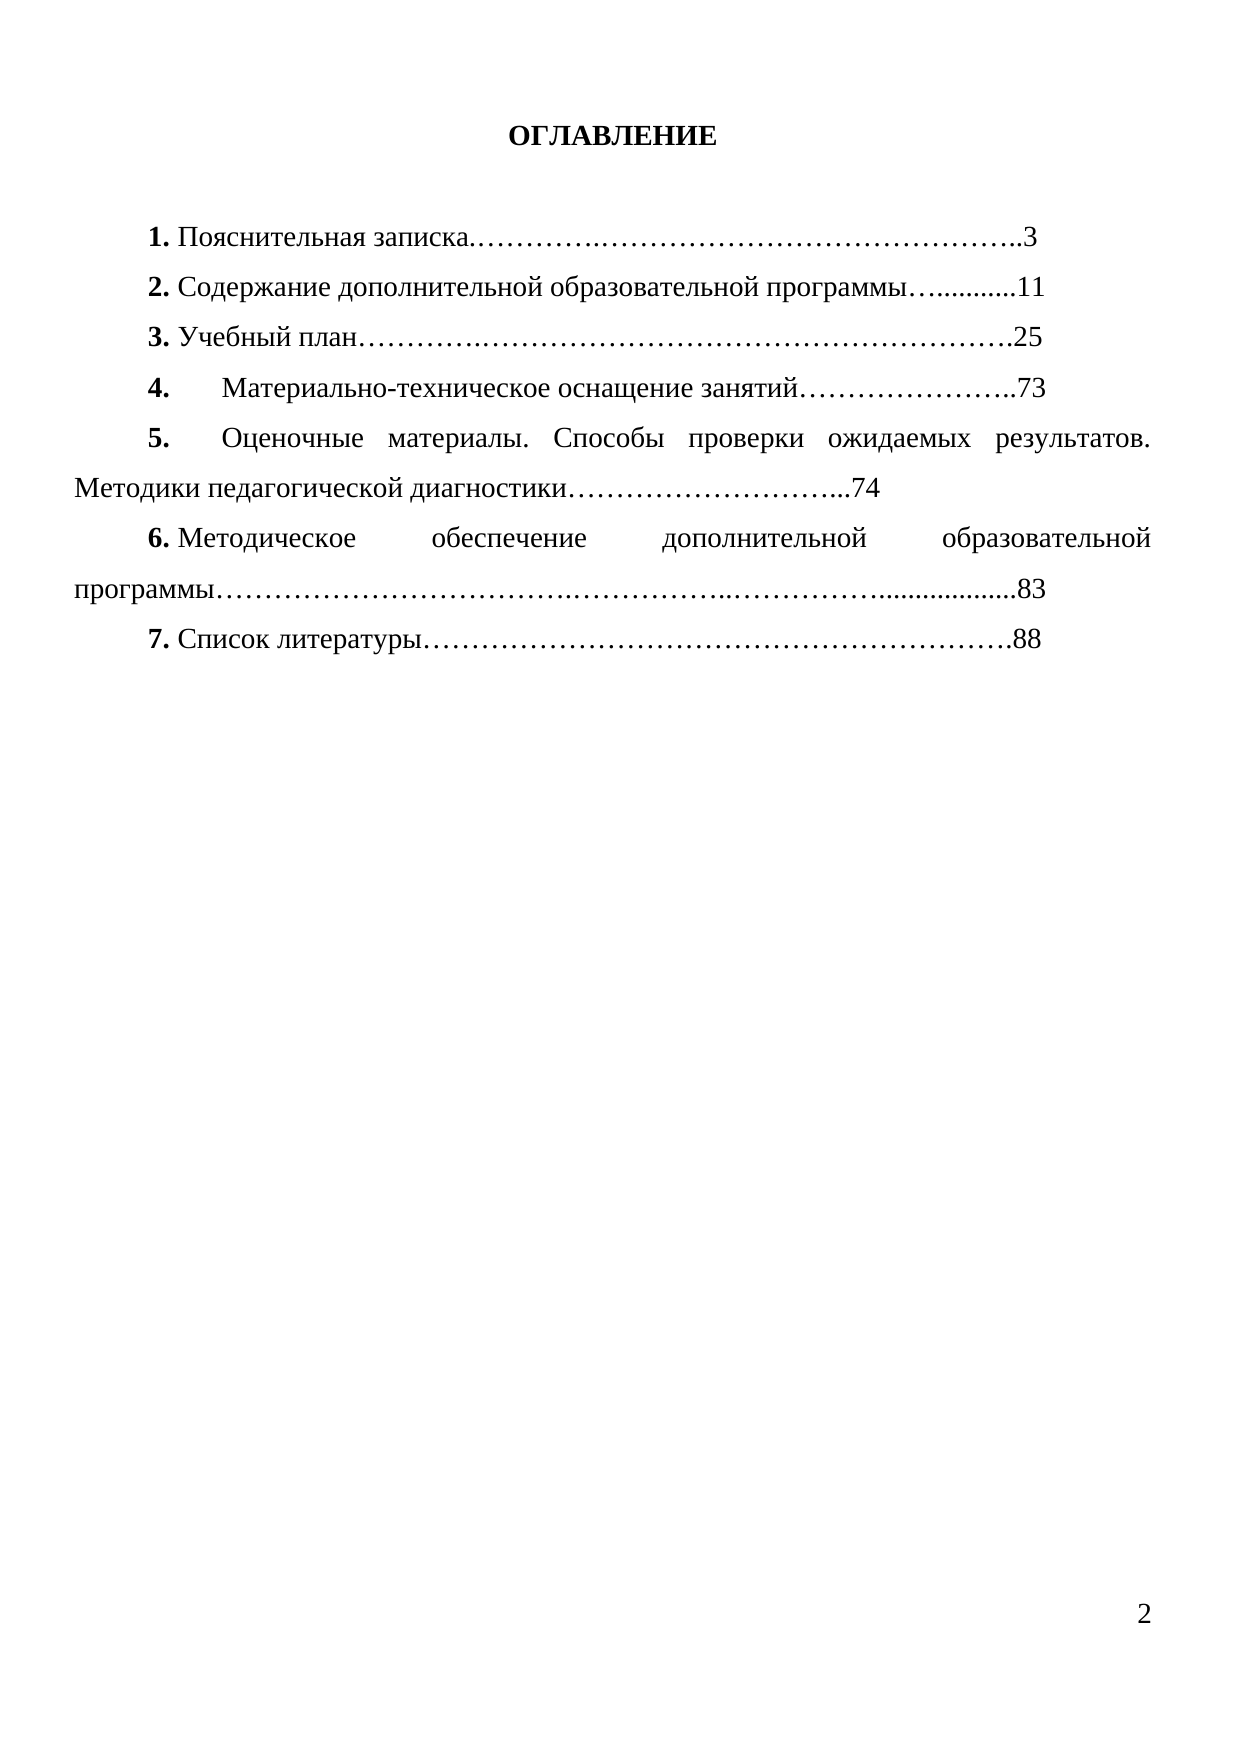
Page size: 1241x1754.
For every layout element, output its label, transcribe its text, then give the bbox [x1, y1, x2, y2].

list Учебный план………….……………………………………………….25 [74, 319, 1152, 353]
list Материально-техническое оснащение занятий…………………..73 [74, 370, 1152, 403]
text ОГЛАВЛЕНИЕ [74, 118, 1152, 152]
list Методическое обеспечение дополнительной образовательной программы……………………………….……………..……………...................83 [74, 521, 1152, 604]
list Список литературы…………………………………………………….88 [74, 621, 1152, 655]
list Пояснительная записка.………….……………………………………..3 [74, 219, 1152, 252]
list Содержание дополнительной образовательной программы…...........11 [74, 269, 1152, 303]
list Оценочные материалы. Способы проверки ожидаемых результатов. Методики педагогической диагностики………………………...74 [74, 420, 1152, 504]
